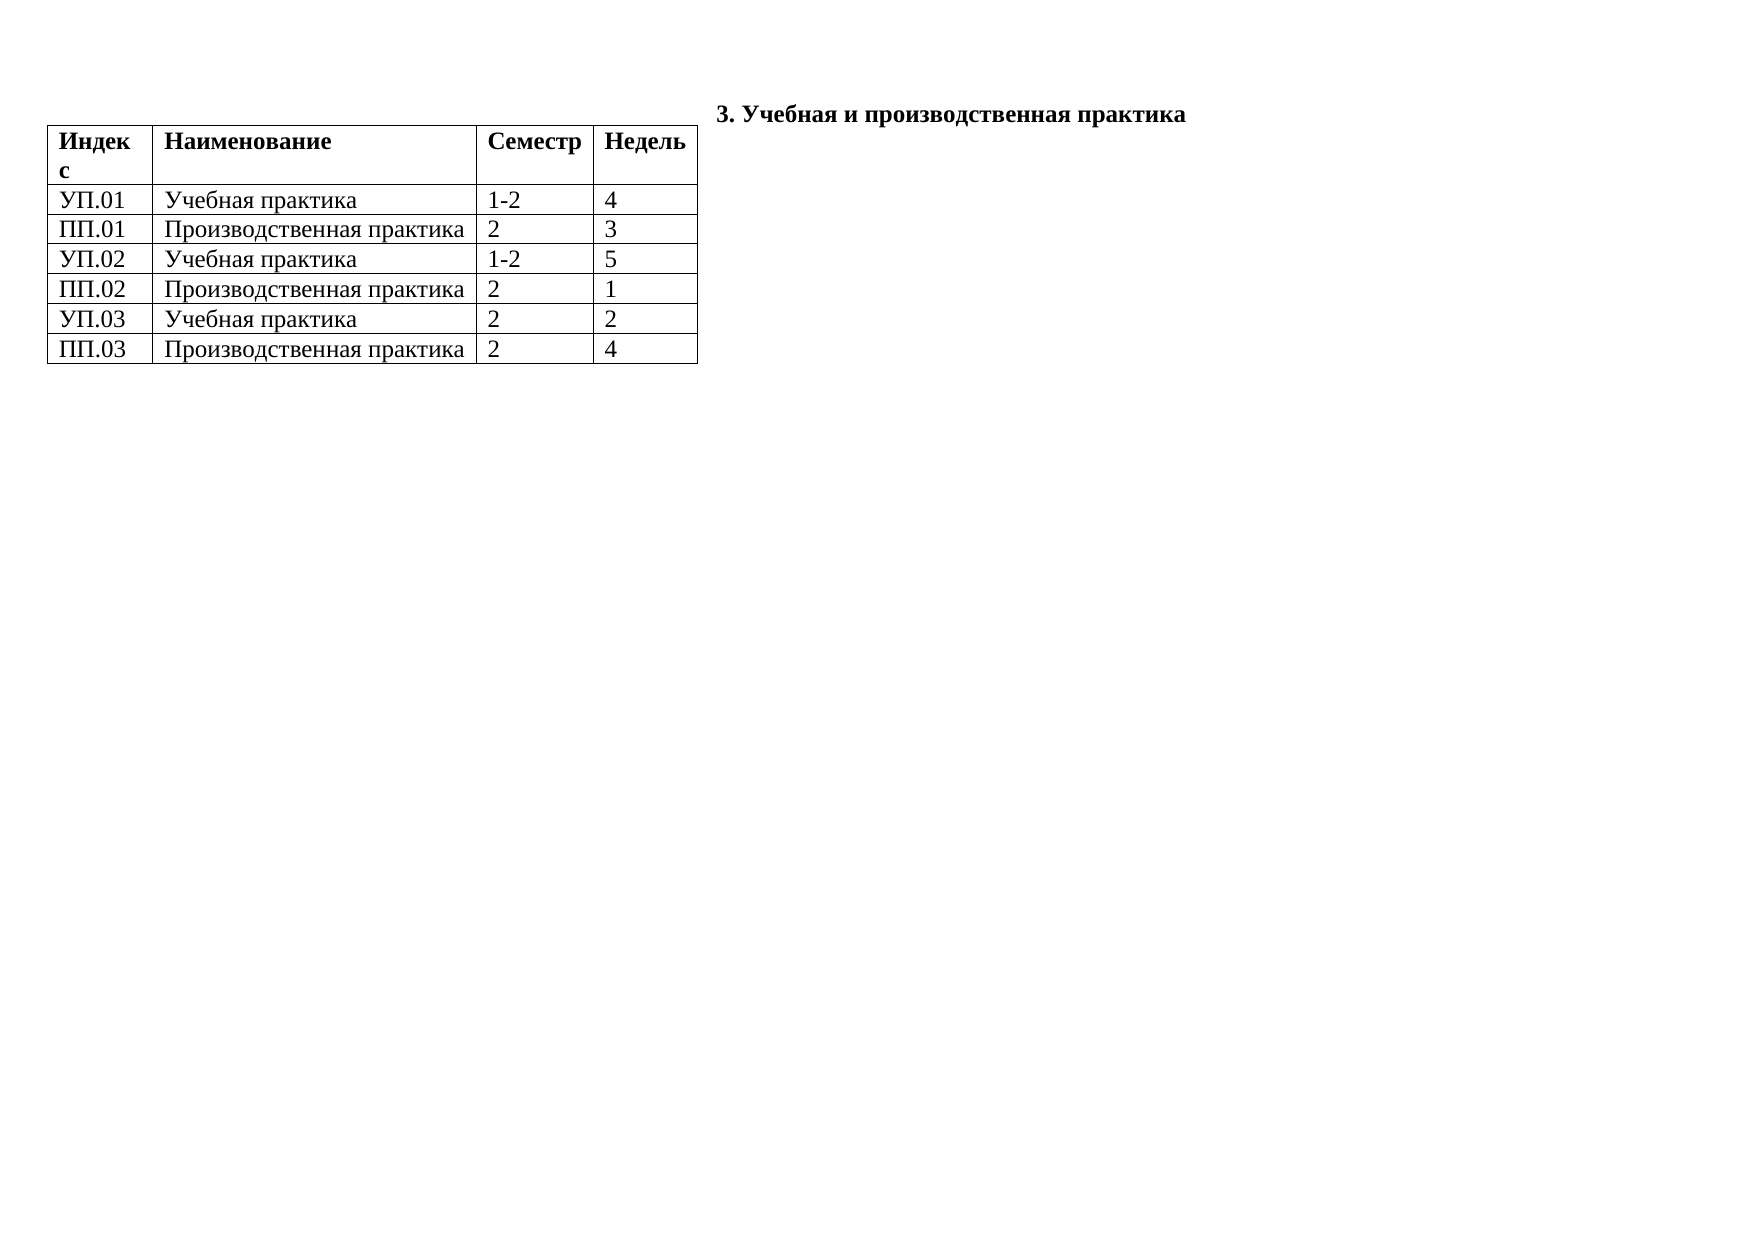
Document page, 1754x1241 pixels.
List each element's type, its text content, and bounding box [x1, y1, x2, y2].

table_cell 2 [477, 304, 593, 333]
table_cell ПП.03 [48, 334, 152, 362]
table_cell 1-2 [477, 185, 593, 213]
table_cell Учебная практика [153, 244, 476, 273]
table_header Наименование [153, 126, 476, 184]
table_cell 2 [477, 274, 593, 303]
table_header Недель [594, 126, 697, 184]
table_header Индекс [48, 126, 152, 184]
table_cell 5 [594, 244, 697, 273]
table_cell 2 [477, 215, 593, 243]
table_cell Производственная практика [153, 274, 476, 303]
table_cell ПП.01 [48, 215, 152, 243]
table_cell Учебная практика [153, 185, 476, 213]
table_cell 1-2 [477, 244, 593, 273]
table_cell ПП.02 [48, 274, 152, 303]
text 3. Учебная и производственная практика [59, 99, 1695, 128]
table_cell 2 [594, 304, 697, 333]
table_cell УП.01 [48, 185, 152, 213]
table_cell Учебная практика [153, 304, 476, 333]
table_cell УП.03 [48, 304, 152, 333]
table_cell УП.02 [48, 244, 152, 273]
table_cell 2 [477, 334, 593, 362]
table_cell 1 [594, 274, 697, 303]
table_cell 4 [594, 185, 697, 213]
table_cell Производственная практика [153, 334, 476, 362]
table_cell 3 [594, 215, 697, 243]
table_header Семестр [477, 126, 593, 184]
table_cell Производственная практика [153, 215, 476, 243]
table_cell 4 [594, 334, 697, 362]
